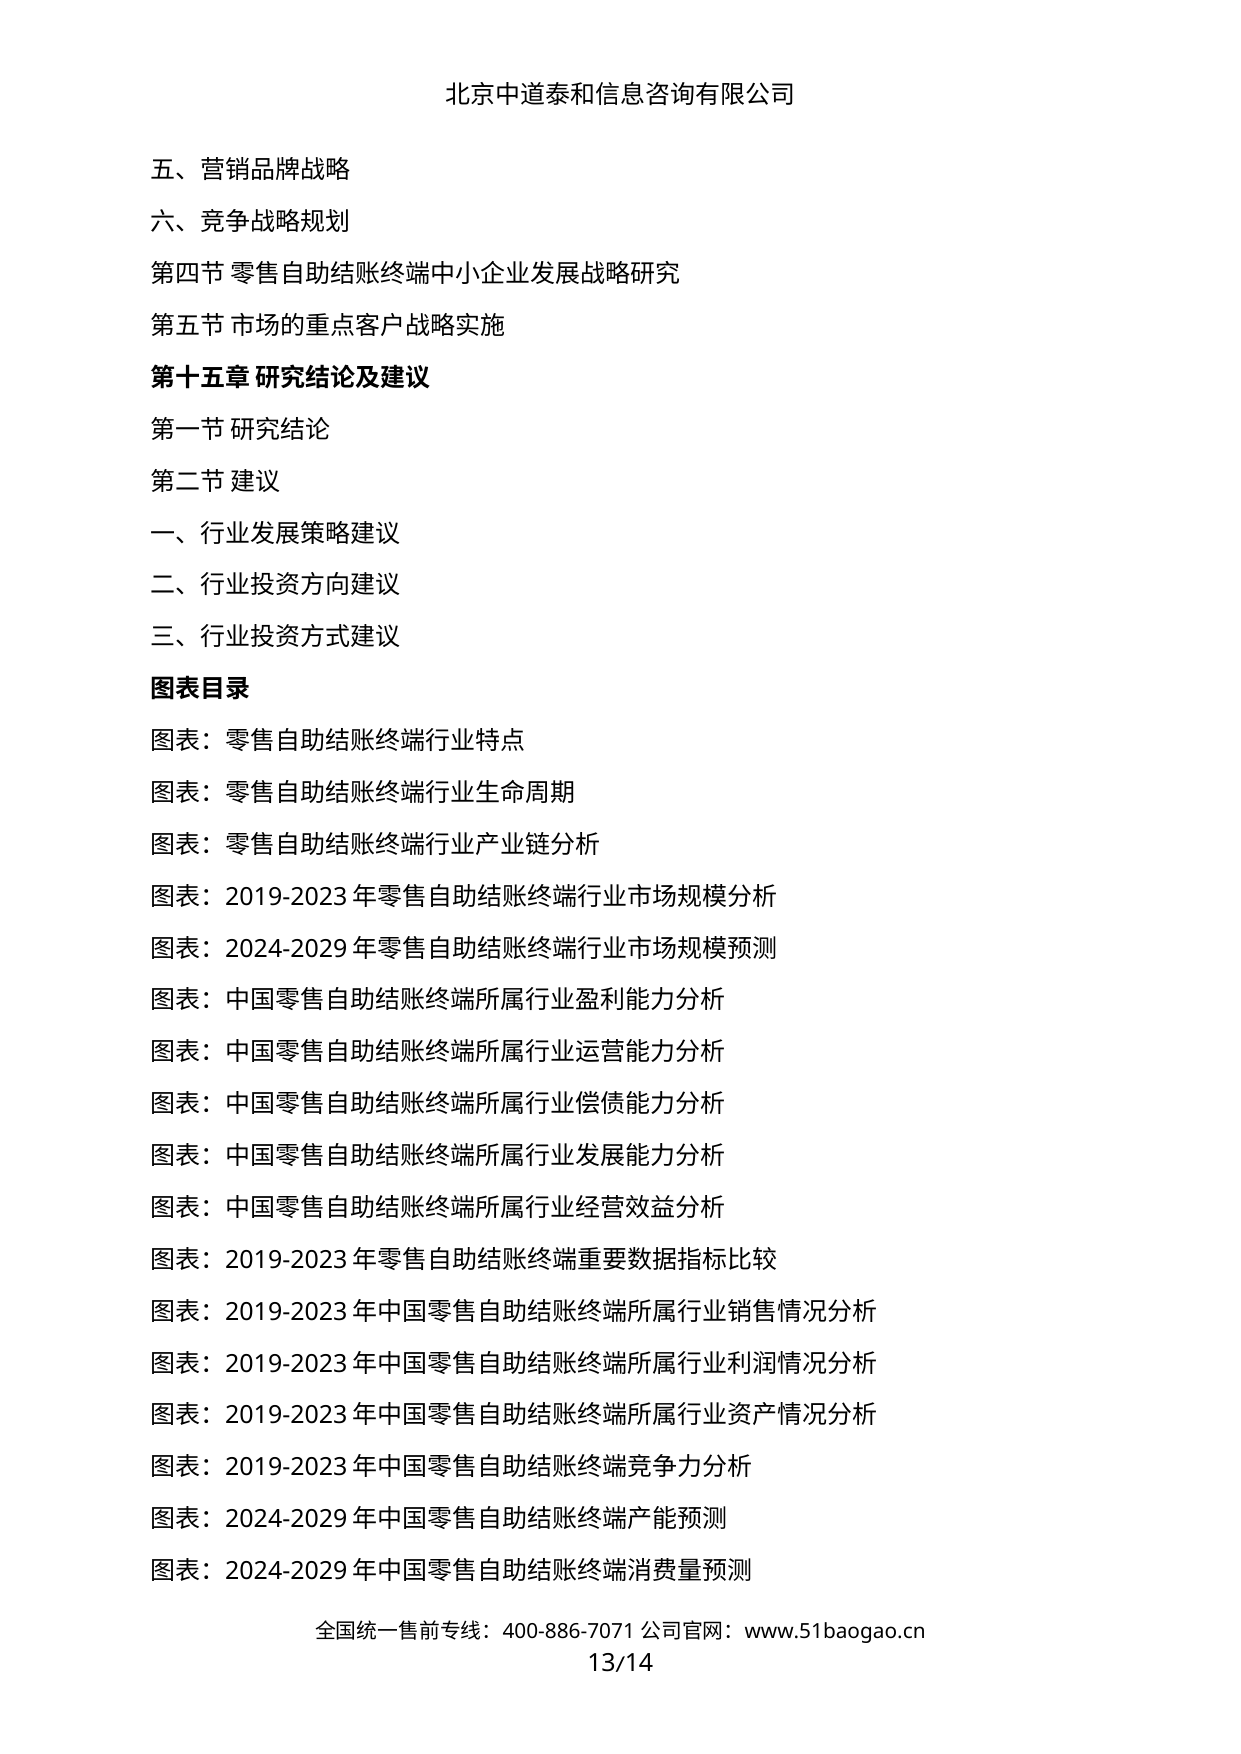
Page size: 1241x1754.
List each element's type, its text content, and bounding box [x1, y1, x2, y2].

text 图表：2019-2023年中国零售自助结账终端所属行业资产情况分析 [150, 1395, 1090, 1431]
text 图表：2024-2029年零售自助结账终端行业市场规模预测 [150, 928, 1090, 964]
text 一、行业发展策略建议 [150, 513, 1090, 549]
text 图表：中国零售自助结账终端所属行业运营能力分析 [150, 1032, 1090, 1068]
text 图表目录 [150, 669, 1090, 705]
text 六、竞争战略规划 [150, 202, 1090, 238]
text 五、营销品牌战略 [150, 150, 1090, 186]
text 第五节 市场的重点客户战略实施 [150, 306, 1090, 342]
text 图表：中国零售自助结账终端所属行业经营效益分析 [150, 1187, 1090, 1224]
text 第十五章 研究结论及建议 [150, 357, 1090, 394]
text 图表：中国零售自助结账终端所属行业发展能力分析 [150, 1136, 1090, 1172]
text 图表：中国零售自助结账终端所属行业盈利能力分析 [150, 980, 1090, 1016]
text 图表：2019-2023年中国零售自助结账终端所属行业利润情况分析 [150, 1343, 1090, 1379]
text 第一节 研究结论 [150, 409, 1090, 446]
text 二、行业投资方向建议 [150, 565, 1090, 601]
text 图表：2019-2023年零售自助结账终端行业市场规模分析 [150, 876, 1090, 912]
text 图表：2019-2023年中国零售自助结账终端所属行业销售情况分析 [150, 1291, 1090, 1327]
text 图表：2019-2023年零售自助结账终端重要数据指标比较 [150, 1239, 1090, 1276]
text 图表：零售自助结账终端行业生命周期 [150, 772, 1090, 809]
text 图表：2024-2029年中国零售自助结账终端产能预测 [150, 1499, 1090, 1535]
text 三、行业投资方式建议 [150, 617, 1090, 653]
text 图表：零售自助结账终端行业特点 [150, 721, 1090, 757]
text 图表：2024-2029年中国零售自助结账终端消费量预测 [150, 1551, 1090, 1587]
text 图表：2019-2023年中国零售自助结账终端竞争力分析 [150, 1447, 1090, 1483]
text 第四节 零售自助结账终端中小企业发展战略研究 [150, 254, 1090, 290]
text 第二节 建议 [150, 461, 1090, 497]
text 图表：零售自助结账终端行业产业链分析 [150, 824, 1090, 861]
text 图表：中国零售自助结账终端所属行业偿债能力分析 [150, 1084, 1090, 1120]
